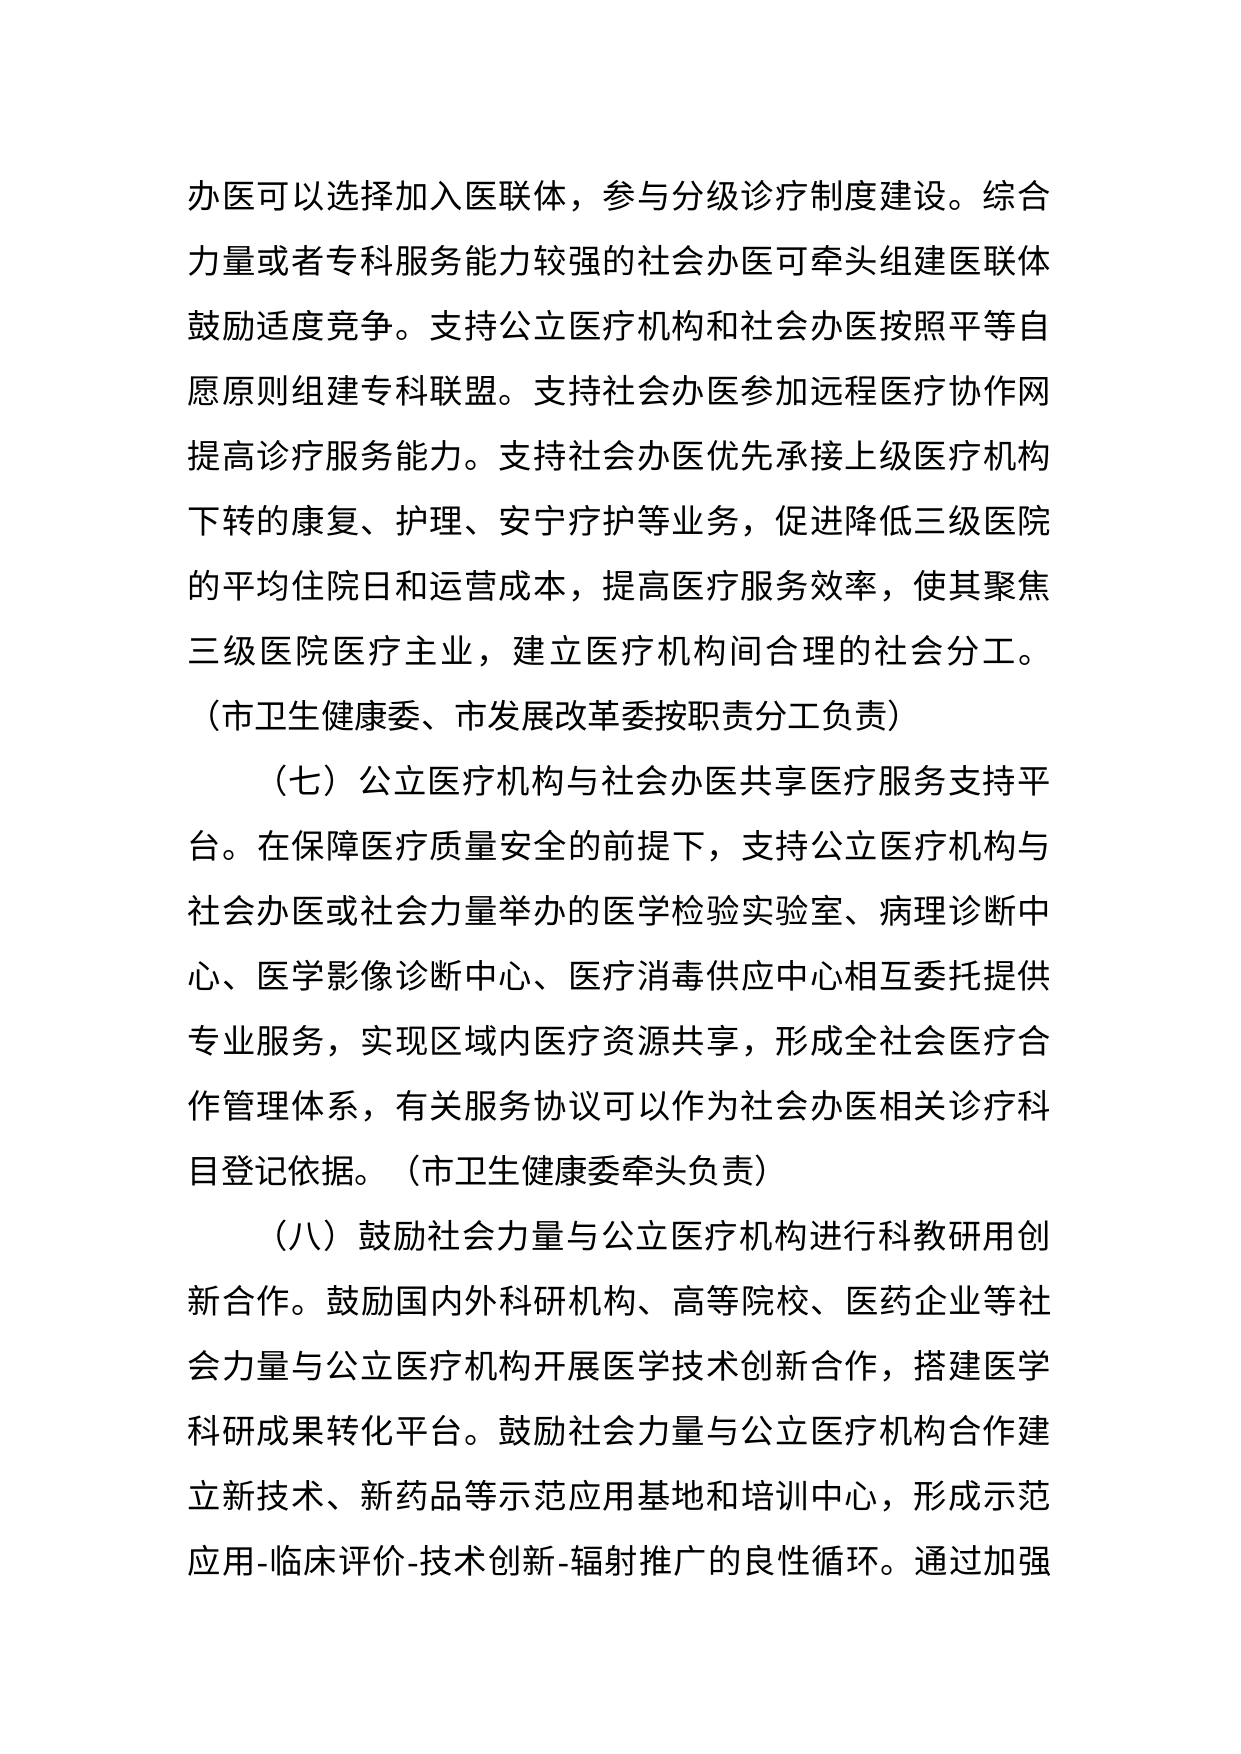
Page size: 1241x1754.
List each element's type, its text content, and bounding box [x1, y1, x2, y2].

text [187, 162, 1053, 747]
text （七）公立医疗机构与社会办医共享医疗服务支持平台。在保障医疗质量安全的前提下，支持公立医疗机构与社会办医或社会力量举办的医学检验实验室、病理诊断中心、医学影像诊断中心、医疗消毒供应中心相互委托提供专业服务，实现区域内医疗资源共享，形成全社会医疗合作管理体系，有关服务协议可以作为社会办医相关诊疗科目登记依据。（市卫生健康委牵头负责） [187, 747, 1053, 1202]
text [187, 1202, 1053, 1592]
